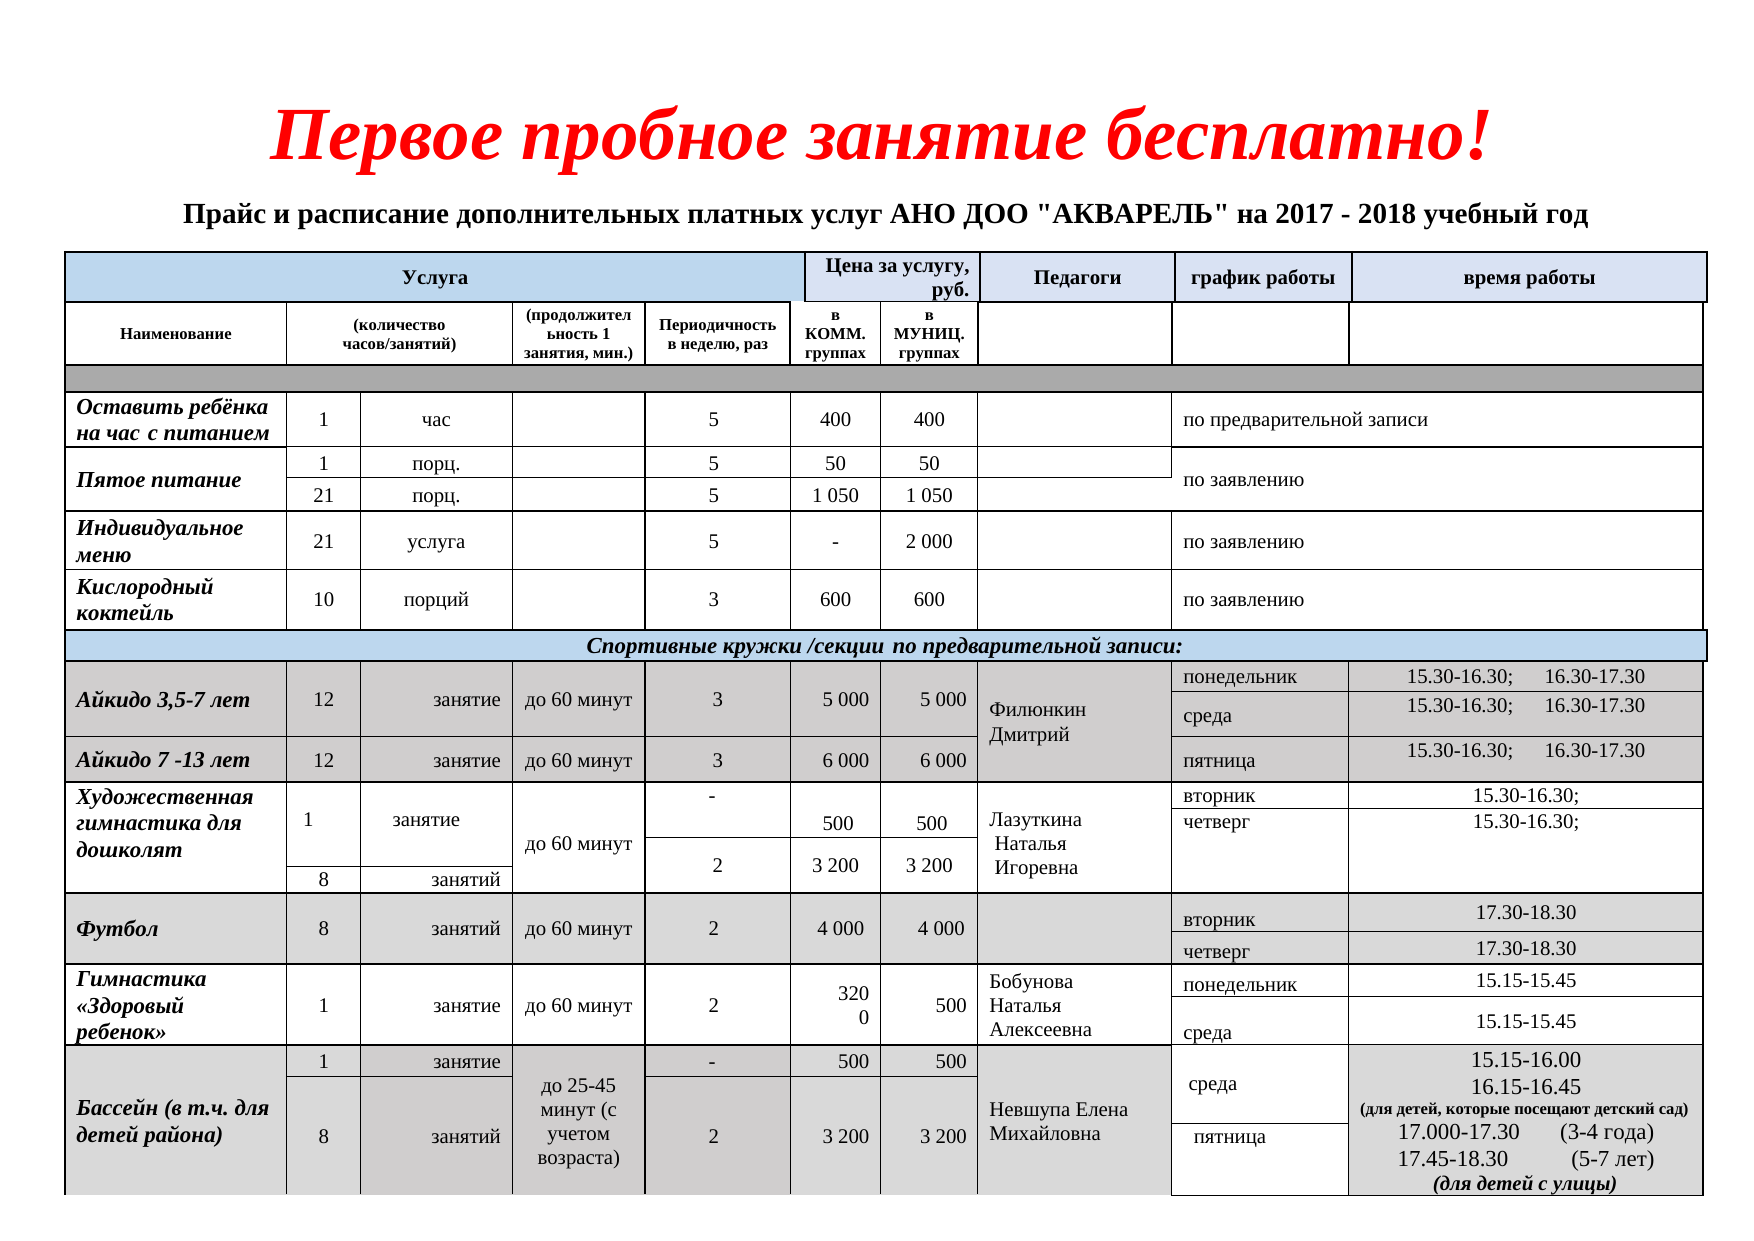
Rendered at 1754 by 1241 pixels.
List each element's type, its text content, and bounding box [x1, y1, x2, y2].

table_cell 5 [646, 512, 790, 569]
table_cell 4 000 [881, 894, 977, 963]
table_cell Филюнкин Дмитрий [978, 662, 1171, 781]
table_cell 400 [791, 393, 880, 446]
table_cell пятница [1172, 1124, 1348, 1195]
table_cell [1349, 366, 1702, 391]
table_cell занятий [360, 1077, 512, 1195]
table_cell 500 [791, 783, 880, 837]
table_cell занятие [361, 737, 512, 781]
table_cell Услуга [66, 253, 804, 301]
table_cell 12 [287, 662, 360, 736]
table_cell Айкидо 7 -13 лет [66, 737, 286, 781]
table_cell 3 200 [790, 1077, 880, 1195]
table_cell четверг [1172, 932, 1348, 963]
table_cell занятие [361, 783, 512, 866]
table_cell Невшупа Елена Михайловна [978, 1046, 1171, 1195]
table_cell 8 [287, 894, 360, 963]
table_cell 15.30-16.30; 16.30-17.30 [1349, 737, 1702, 781]
table_cell порц. [361, 447, 512, 477]
table_cell 3200 [791, 965, 880, 1044]
table_cell Спортивные кружки /секции по предварительной записи: [66, 631, 1706, 660]
table_cell 500 [791, 1046, 880, 1076]
table_cell 6 000 [881, 737, 977, 781]
table_cell понедельник [1172, 965, 1348, 996]
table_cell 1 [287, 393, 360, 446]
table_cell 8 [287, 867, 360, 892]
table_cell Периодичность в неделю, раз [646, 303, 789, 364]
table_cell 5 [646, 447, 790, 477]
table_cell Наименование [66, 303, 286, 364]
table_cell [790, 366, 880, 391]
table_cell [978, 894, 1171, 963]
table_cell 15.15-15.45 [1349, 997, 1702, 1044]
table_cell 5 [646, 393, 790, 446]
table_cell до 60 минут [513, 662, 644, 736]
table_cell 3 200 [880, 1077, 978, 1195]
table_cell 400 [881, 393, 977, 446]
table_cell понедельник [1172, 662, 1348, 691]
table_cell [1350, 303, 1702, 364]
table_cell 4 000 [791, 894, 880, 963]
table_cell [978, 447, 1171, 477]
table_cell в КОММ. группах [791, 301, 880, 364]
table_cell до 60 минут [513, 965, 644, 1044]
table_cell 15.15-16.00 16.15-16.45 (для детей, которые посещают детский сад) 17.000-17.30 (3-4 года) 17.45-18.30 (5-7 лет) (для детей с улицы) [1349, 1045, 1702, 1195]
table_cell [513, 570, 644, 629]
table_cell пятница [1172, 737, 1348, 781]
table_cell Футбол [66, 894, 286, 963]
table_cell 10 [287, 570, 360, 629]
table_cell Педагоги [981, 253, 1174, 301]
table_cell 21 [287, 512, 360, 569]
table_cell (продолжительность 1 занятия, мин.) [513, 303, 644, 364]
table_cell 500 [881, 783, 977, 837]
table_cell порц. [361, 478, 512, 510]
table_cell Пятое питание [66, 448, 286, 510]
table_cell 6 000 [791, 737, 880, 781]
table_cell 600 [881, 570, 977, 629]
table_cell 8 [286, 1077, 360, 1195]
table_cell 2 [646, 838, 790, 892]
table_cell 5 000 [791, 662, 880, 736]
table_cell [360, 366, 512, 391]
table_cell 2 [645, 1077, 790, 1195]
table_cell [513, 478, 644, 510]
table_cell по предварительной записи [1172, 393, 1702, 446]
table_cell занятие [361, 1046, 512, 1076]
table_cell Цена за услугу, руб. [806, 253, 979, 301]
table_cell - [646, 783, 790, 837]
table_cell Художественная гимнастика для дошколят [66, 783, 286, 892]
table_cell среда [1172, 692, 1348, 736]
table_cell Бобунова Наталья Алексеевна [978, 965, 1171, 1044]
table_cell Индивидуальное меню [66, 512, 286, 569]
table_cell 3 [646, 737, 790, 781]
table_cell 2 [646, 894, 790, 963]
table_cell - [646, 1046, 790, 1076]
table_cell Прайс и расписание дополнительных платных услуг АНО ДОО "АКВАРЕЛЬ" на 2017 - 2018 учебный год [65, 196, 1707, 251]
table_cell [286, 366, 360, 391]
table_cell до 60 минут [513, 894, 644, 963]
table_cell (количество часов/занятий) [287, 303, 512, 364]
table_cell 21 [287, 478, 360, 510]
table_cell 3 [646, 662, 790, 736]
table_cell [513, 393, 644, 446]
table_cell [513, 447, 644, 477]
table_cell 15.15-15.45 [1349, 965, 1702, 996]
table_cell [66, 366, 286, 391]
table_cell порций [361, 570, 512, 629]
table_cell 17.30-18.30 [1349, 932, 1702, 963]
table_cell по заявлению [1172, 512, 1702, 569]
table_cell услуга [361, 512, 512, 569]
table_cell [978, 512, 1171, 569]
table_cell Айкидо 3,5-7 лет [66, 662, 286, 736]
table_cell 1 [287, 447, 360, 477]
table_cell 1 050 [791, 478, 880, 510]
table_cell 15.30-16.30; 16.30-17.30 [1349, 692, 1702, 736]
table_cell 5 000 [881, 662, 977, 736]
table_cell 5 [646, 478, 790, 510]
table_cell [978, 366, 1172, 391]
table_cell [513, 512, 644, 569]
table_cell 50 [791, 447, 880, 477]
table_cell до 25-45 минут (с учетом возраста) [512, 1046, 645, 1195]
table_cell время работы [1353, 253, 1706, 301]
table_cell по заявлению [1172, 448, 1702, 510]
table_cell вторник [1172, 783, 1348, 808]
table_cell [979, 303, 1171, 364]
table_cell среда [1172, 1045, 1348, 1122]
table_cell Бассейн (в т.ч. для детей района) [66, 1046, 286, 1195]
table_cell [978, 570, 1171, 629]
table_cell [1173, 303, 1348, 364]
table_cell [880, 366, 978, 391]
table_cell 3 [646, 570, 790, 629]
table_cell 1 [287, 783, 360, 866]
table_cell 1 [287, 1046, 360, 1076]
table_cell 3 200 [791, 838, 880, 892]
table_cell час [361, 393, 512, 446]
table_cell Гимнастика «Здоровый ребенок» [66, 965, 286, 1044]
table_cell 15.30-16.30; [1349, 783, 1702, 808]
table_cell 500 [881, 965, 977, 1044]
table_cell занятий [361, 867, 512, 892]
table_cell 12 [287, 737, 360, 781]
table_cell по заявлению [1172, 570, 1702, 629]
table_cell [1172, 366, 1349, 391]
table_cell в МУНИЦ. группах [881, 302, 977, 364]
table_cell 1 050 [881, 478, 977, 510]
table_cell [512, 366, 645, 391]
table_cell 3 200 [881, 838, 977, 892]
table_cell [645, 366, 790, 391]
table_cell 15.30-16.30; 16.30-17.30 [1349, 662, 1702, 691]
table_cell [978, 393, 1171, 446]
table_cell до 60 минут [513, 783, 644, 892]
table_cell вторник [1172, 894, 1348, 931]
table_cell график работы [1176, 253, 1351, 301]
table_cell занятий [361, 894, 512, 963]
table_cell 2 [646, 965, 790, 1044]
table_cell Кислородный коктейль [66, 570, 286, 629]
table_cell 50 [881, 447, 977, 477]
table_cell Оставить ребёнка на час с питанием [66, 393, 286, 446]
table_cell 500 [881, 1046, 977, 1076]
table_header Первое пробное занятие бесплатно! [65, 41, 1707, 196]
table_cell Лазуткина Наталья Игоревна [978, 783, 1171, 892]
table_cell 15.30-16.30; [1349, 809, 1702, 892]
table_cell - [791, 512, 880, 569]
table_cell занятие [361, 965, 512, 1044]
table_cell [978, 478, 1172, 510]
table_cell 2 000 [881, 512, 977, 569]
table_cell 1 [287, 965, 360, 1044]
table_cell среда [1172, 997, 1348, 1044]
table_cell занятие [361, 662, 512, 736]
table_cell до 60 минут [513, 737, 644, 781]
table_cell четверг [1172, 809, 1348, 892]
table_cell 17.30-18.30 [1349, 894, 1702, 931]
table_cell 600 [791, 570, 880, 629]
